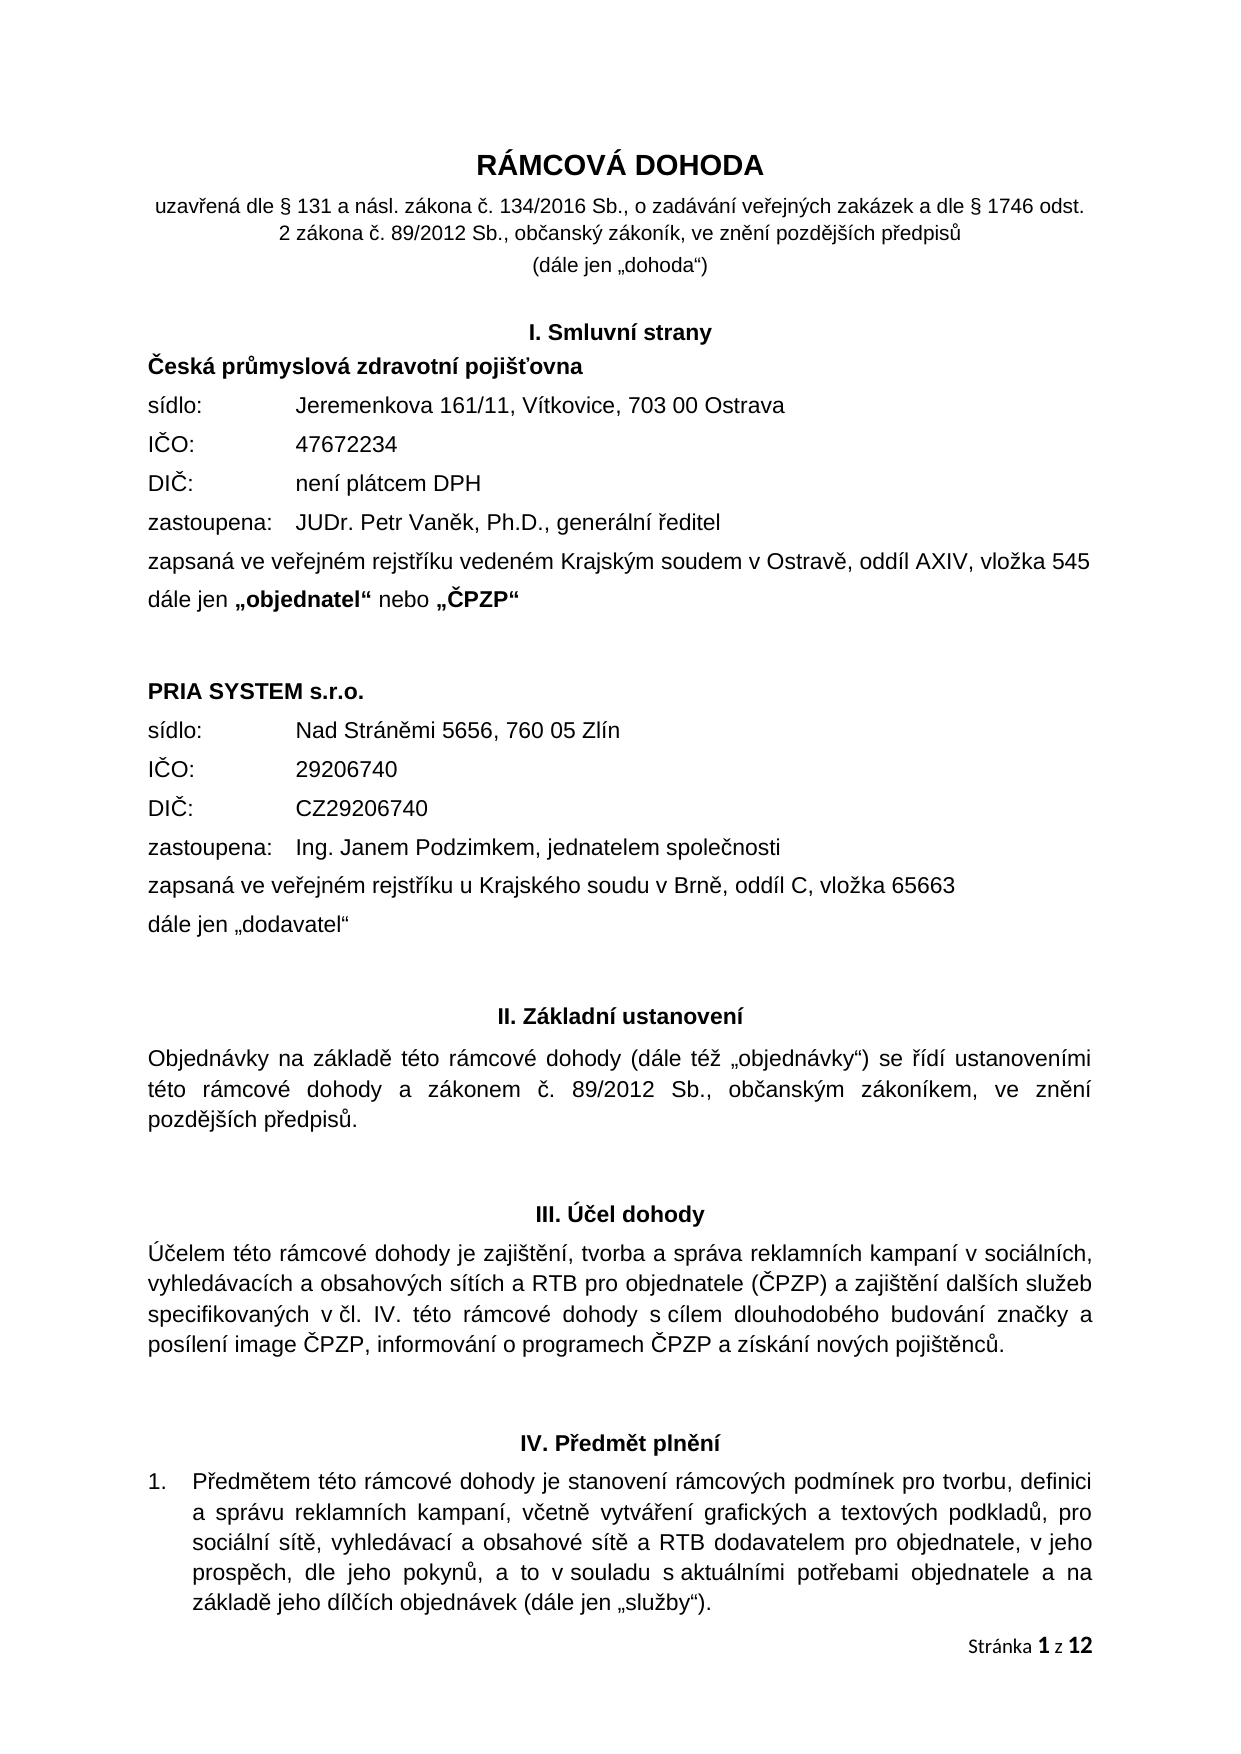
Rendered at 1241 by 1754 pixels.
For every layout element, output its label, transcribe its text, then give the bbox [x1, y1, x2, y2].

text IV. Předmět plnění [148, 1429, 1092, 1456]
text dále jen „dodavatel“ [148, 911, 1092, 937]
text rámcová dohoda [148, 148, 1092, 181]
text zapsaná ve veřejném rejstříku u Krajského soudu v Brně, oddíl C, vložka 65663 [148, 872, 1092, 899]
text IČO: 29206740 [148, 756, 1092, 782]
text IČO: 47672234 [148, 431, 1092, 457]
text sídlo: Jeremenkova 161/11, Vítkovice, 703 00 Ostrava [148, 392, 1092, 418]
text zapsaná ve veřejném rejstříku vedeném Krajským soudem v Ostravě, oddíl AXIV, vložka 545 [148, 548, 1092, 574]
text uzavřená dle § 131 a násl. zákona č. 134/2016 Sb., o zadávání veřejných zakázek a dle § 1746 odst. 2 zákona č. 89/2012 Sb., občanský zákoník, ve znění pozdějších předpisů [148, 194, 1092, 245]
text PRIA SYSTEM s.r.o. [148, 678, 1092, 704]
list Předmětem této rámcové dohody je stanovení rámcových podmínek pro tvorbu, definici a správu reklamních kampaní, včetně vytváření grafických a textových podkladů, pro sociální sítě, vyhledávací a obsahové sítě a RTB dodavatelem pro objednatele, v jeho prospěch, dle jeho pokynů, a to v souladu s aktuálními potřebami objednatele a na základě jeho dílčích objednávek (dále jen „služby“). [148, 1468, 1092, 1616]
list Účelem této rámcové dohody je zajištění, tvorba a správa reklamních kampaní v sociálních, vyhledávacích a obsahových sítích a RTB pro objednatele (ČPZP) a zajištění dalších služeb specifikovaných v čl. IV. této rámcové dohody s cílem dlouhodobého budování značky a posílení image ČPZP, informování o programech ČPZP a získání nových pojištěnců. [148, 1240, 1092, 1357]
text I. Smluvní strany [148, 319, 1092, 345]
text zastoupena: JUDr. Petr Vaněk, Ph.D., generální ředitel [148, 509, 1092, 535]
text DIČ: CZ29206740 [148, 794, 1092, 821]
text zastoupena: Ing. Janem Podzimkem, jednatelem společnosti [148, 833, 1092, 860]
text (dále jen „dohoda“) [148, 253, 1092, 277]
text Objednávky na základě této rámcové dohody (dále též „objednávky“) se řídí ustanoveními této rámcové dohody a zákonem č. 89/2012 Sb., občanským zákoníkem, ve znění pozdějších předpisů. [148, 1045, 1092, 1132]
text III. Účel dohody [148, 1201, 1092, 1228]
text II. Základní ustanovení [148, 1003, 1092, 1029]
text DIČ: není plátcem DPH [148, 470, 1092, 496]
text dále jen „objednatel“ nebo „ČPZP“ [148, 586, 1092, 613]
text Česká průmyslová zdravotní pojišťovna [148, 353, 1092, 380]
text sídlo: Nad Stráněmi 5656, 760 05 Zlín [148, 717, 1092, 743]
